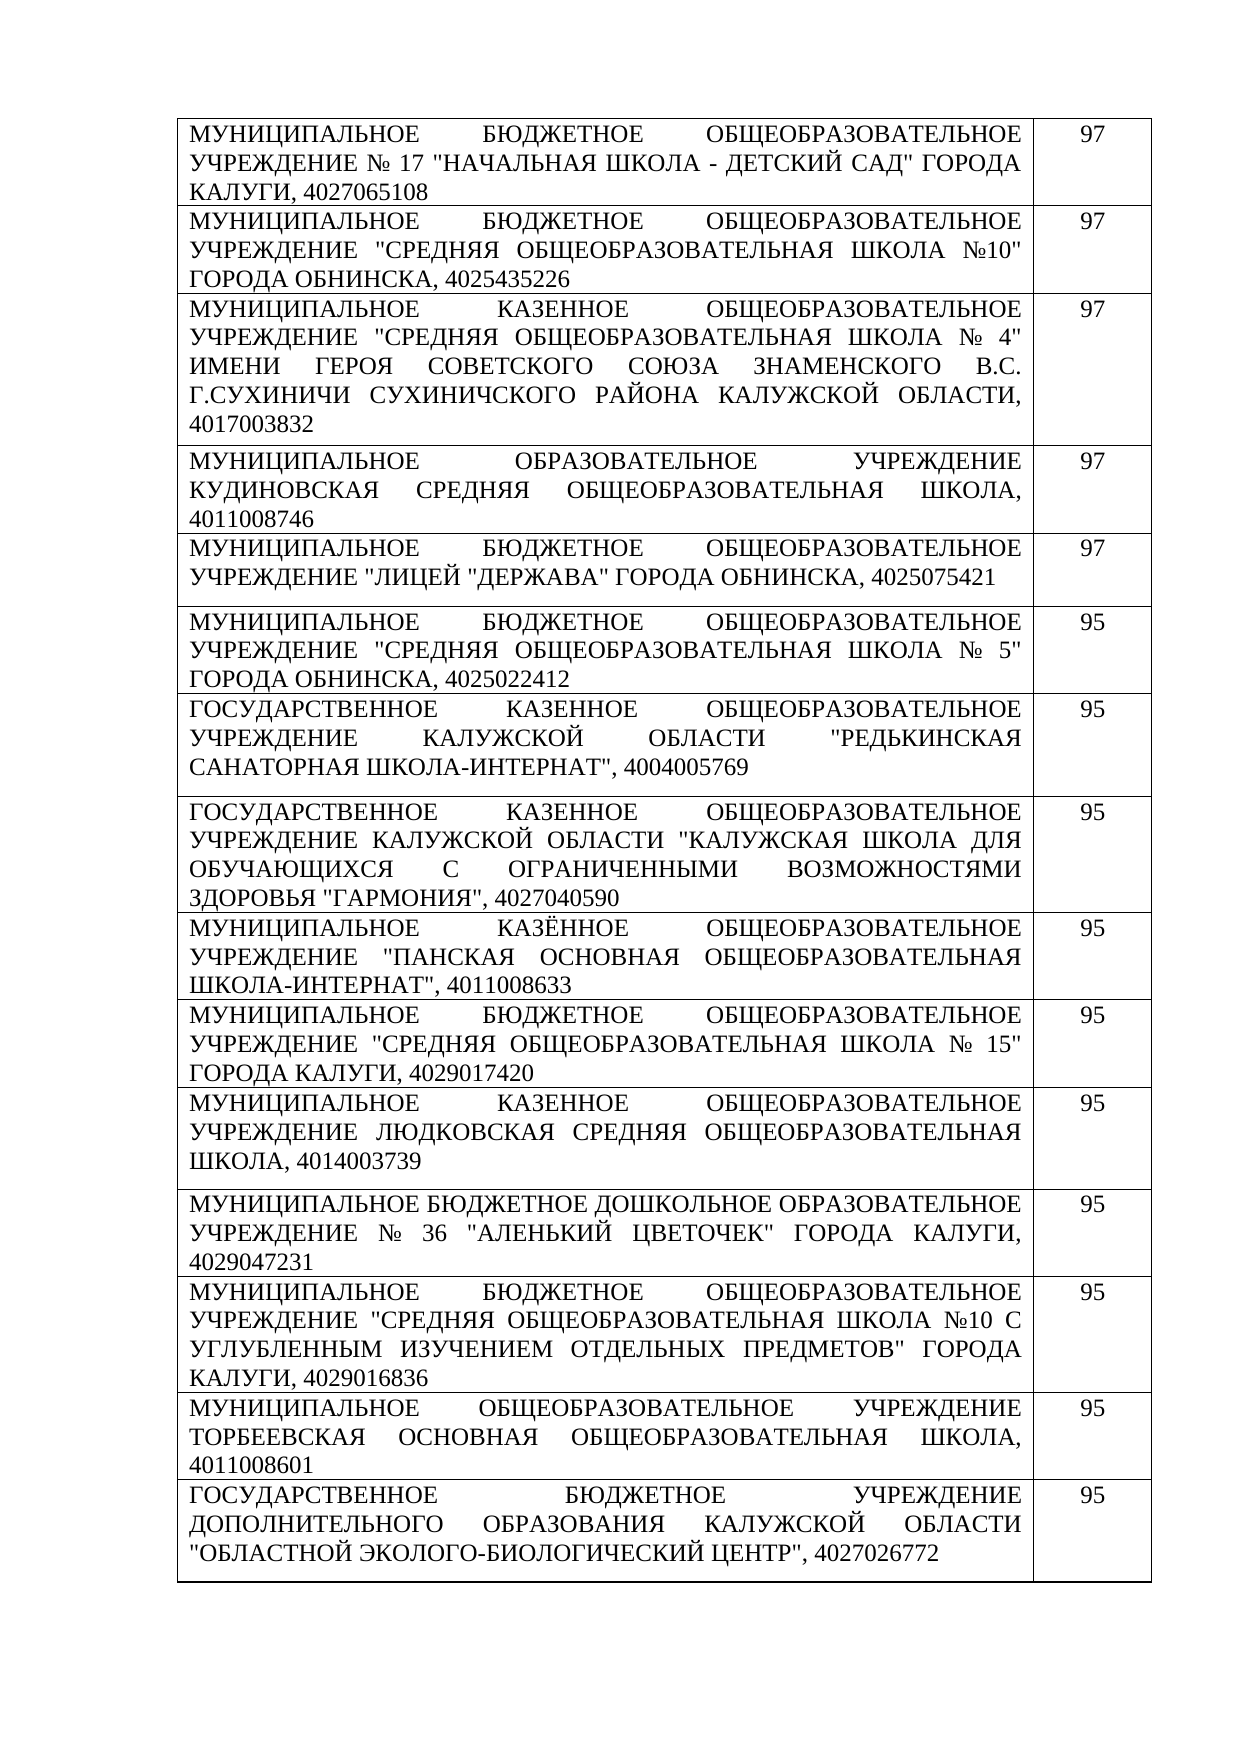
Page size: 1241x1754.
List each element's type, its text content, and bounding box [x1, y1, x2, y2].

table_cell 97 [1034, 294, 1151, 445]
table_cell 95 [1034, 797, 1151, 912]
table_cell 97 [1034, 206, 1151, 293]
table_cell 97 [1034, 446, 1151, 532]
table_cell ГОСУДАРСТВЕННОЕ БЮДЖЕТНОЕ УЧРЕЖДЕНИЕ ДОПОЛНИТЕЛЬНОГО ОБРАЗОВАНИЯ КАЛУЖСКОЙ ОБЛАСТИ "ОБЛАСТНОЙ ЭКОЛОГО-БИОЛОГИЧЕСКИЙ ЦЕНТР", 4027026772 [178, 1480, 1033, 1581]
table_cell МУНИЦИПАЛЬНОЕ БЮДЖЕТНОЕ ДОШКОЛЬНОЕ ОБРАЗОВАТЕЛЬНОЕ УЧРЕЖДЕНИЕ № 36 "АЛЕНЬКИЙ ЦВЕТОЧЕК" ГОРОДА КАЛУГИ, 4029047231 [178, 1190, 1033, 1276]
table_cell МУНИЦИПАЛЬНОЕ ОБЩЕОБРАЗОВАТЕЛЬНОЕ УЧРЕЖДЕНИЕ ТОРБЕЕВСКАЯ ОСНОВНАЯ ОБЩЕОБРАЗОВАТЕЛЬНАЯ ШКОЛА, 4011008601 [178, 1393, 1033, 1479]
table_cell МУНИЦИПАЛЬНОЕ БЮДЖЕТНОЕ ОБЩЕОБРАЗОВАТЕЛЬНОЕ УЧРЕЖДЕНИЕ "ЛИЦЕЙ "ДЕРЖАВА" ГОРОДА ОБНИНСКА, 4025075421 [178, 534, 1033, 606]
table_cell 95 [1034, 913, 1151, 999]
table_cell 95 [1034, 1480, 1151, 1581]
table_cell МУНИЦИПАЛЬНОЕ БЮДЖЕТНОЕ ОБЩЕОБРАЗОВАТЕЛЬНОЕ УЧРЕЖДЕНИЕ "СРЕДНЯЯ ОБЩЕОБРАЗОВАТЕЛЬНАЯ ШКОЛА № 15" ГОРОДА КАЛУГИ, 4029017420 [178, 1000, 1033, 1087]
table_cell МУНИЦИПАЛЬНОЕ КАЗЁННОЕ ОБЩЕОБРАЗОВАТЕЛЬНОЕ УЧРЕЖДЕНИЕ "ПАНСКАЯ ОСНОВНАЯ ОБЩЕОБРАЗОВАТЕЛЬНАЯ ШКОЛА-ИНТЕРНАТ", 4011008633 [178, 913, 1033, 999]
table_cell 95 [1034, 1277, 1151, 1392]
table_cell МУНИЦИПАЛЬНОЕ ОБРАЗОВАТЕЛЬНОЕ УЧРЕЖДЕНИЕ КУДИНОВСКАЯ СРЕДНЯЯ ОБЩЕОБРАЗОВАТЕЛЬНАЯ ШКОЛА, 4011008746 [178, 446, 1033, 532]
table_cell 95 [1034, 1000, 1151, 1087]
table_cell ГОСУДАРСТВЕННОЕ КАЗЕННОЕ ОБЩЕОБРАЗОВАТЕЛЬНОЕ УЧРЕЖДЕНИЕ КАЛУЖСКОЙ ОБЛАСТИ "РЕДЬКИНСКАЯ САНАТОРНАЯ ШКОЛА-ИНТЕРНАТ", 4004005769 [178, 694, 1033, 796]
table_cell 95 [1034, 1393, 1151, 1479]
table_cell МУНИЦИПАЛЬНОЕ БЮДЖЕТНОЕ ОБЩЕОБРАЗОВАТЕЛЬНОЕ УЧРЕЖДЕНИЕ "СРЕДНЯЯ ОБЩЕОБРАЗОВАТЕЛЬНАЯ ШКОЛА №10" ГОРОДА ОБНИНСКА, 4025435226 [178, 206, 1033, 293]
table_cell МУНИЦИПАЛЬНОЕ БЮДЖЕТНОЕ ОБЩЕОБРАЗОВАТЕЛЬНОЕ УЧРЕЖДЕНИЕ "СРЕДНЯЯ ОБЩЕОБРАЗОВАТЕЛЬНАЯ ШКОЛА № 5" ГОРОДА ОБНИНСКА, 4025022412 [178, 607, 1033, 693]
table_cell МУНИЦИПАЛЬНОЕ КАЗЕННОЕ ОБЩЕОБРАЗОВАТЕЛЬНОЕ УЧРЕЖДЕНИЕ ЛЮДКОВСКАЯ СРЕДНЯЯ ОБЩЕОБРАЗОВАТЕЛЬНАЯ ШКОЛА, 4014003739 [178, 1088, 1033, 1188]
table_cell 95 [1034, 1190, 1151, 1276]
table_cell МУНИЦИПАЛЬНОЕ БЮДЖЕТНОЕ ОБЩЕОБРАЗОВАТЕЛЬНОЕ УЧРЕЖДЕНИЕ "СРЕДНЯЯ ОБЩЕОБРАЗОВАТЕЛЬНАЯ ШКОЛА №10 С УГЛУБЛЕННЫМ ИЗУЧЕНИЕМ ОТДЕЛЬНЫХ ПРЕДМЕТОВ" ГОРОДА КАЛУГИ, 4029016836 [178, 1277, 1033, 1392]
table_cell 97 [1034, 119, 1151, 205]
table_cell 95 [1034, 607, 1151, 693]
table_cell 97 [1034, 534, 1151, 606]
table_cell МУНИЦИПАЛЬНОЕ КАЗЕННОЕ ОБЩЕОБРАЗОВАТЕЛЬНОЕ УЧРЕЖДЕНИЕ "СРЕДНЯЯ ОБЩЕОБРАЗОВАТЕЛЬНАЯ ШКОЛА № 4" ИМЕНИ ГЕРОЯ СОВЕТСКОГО СОЮЗА ЗНАМЕНСКОГО В.С. Г.СУХИНИЧИ СУХИНИЧСКОГО РАЙОНА КАЛУЖСКОЙ ОБЛАСТИ, 4017003832 [178, 294, 1033, 445]
table_cell МУНИЦИПАЛЬНОЕ БЮДЖЕТНОЕ ОБЩЕОБРАЗОВАТЕЛЬНОЕ УЧРЕЖДЕНИЕ № 17 "НАЧАЛЬНАЯ ШКОЛА - ДЕТСКИЙ САД" ГОРОДА КАЛУГИ, 4027065108 [178, 119, 1033, 205]
table_cell 95 [1034, 694, 1151, 796]
table_cell 95 [1034, 1088, 1151, 1188]
table_cell ГОСУДАРСТВЕННОЕ КАЗЕННОЕ ОБЩЕОБРАЗОВАТЕЛЬНОЕ УЧРЕЖДЕНИЕ КАЛУЖСКОЙ ОБЛАСТИ "КАЛУЖСКАЯ ШКОЛА ДЛЯ ОБУЧАЮЩИХСЯ С ОГРАНИЧЕННЫМИ ВОЗМОЖНОСТЯМИ ЗДОРОВЬЯ "ГАРМОНИЯ", 4027040590 [178, 797, 1033, 912]
